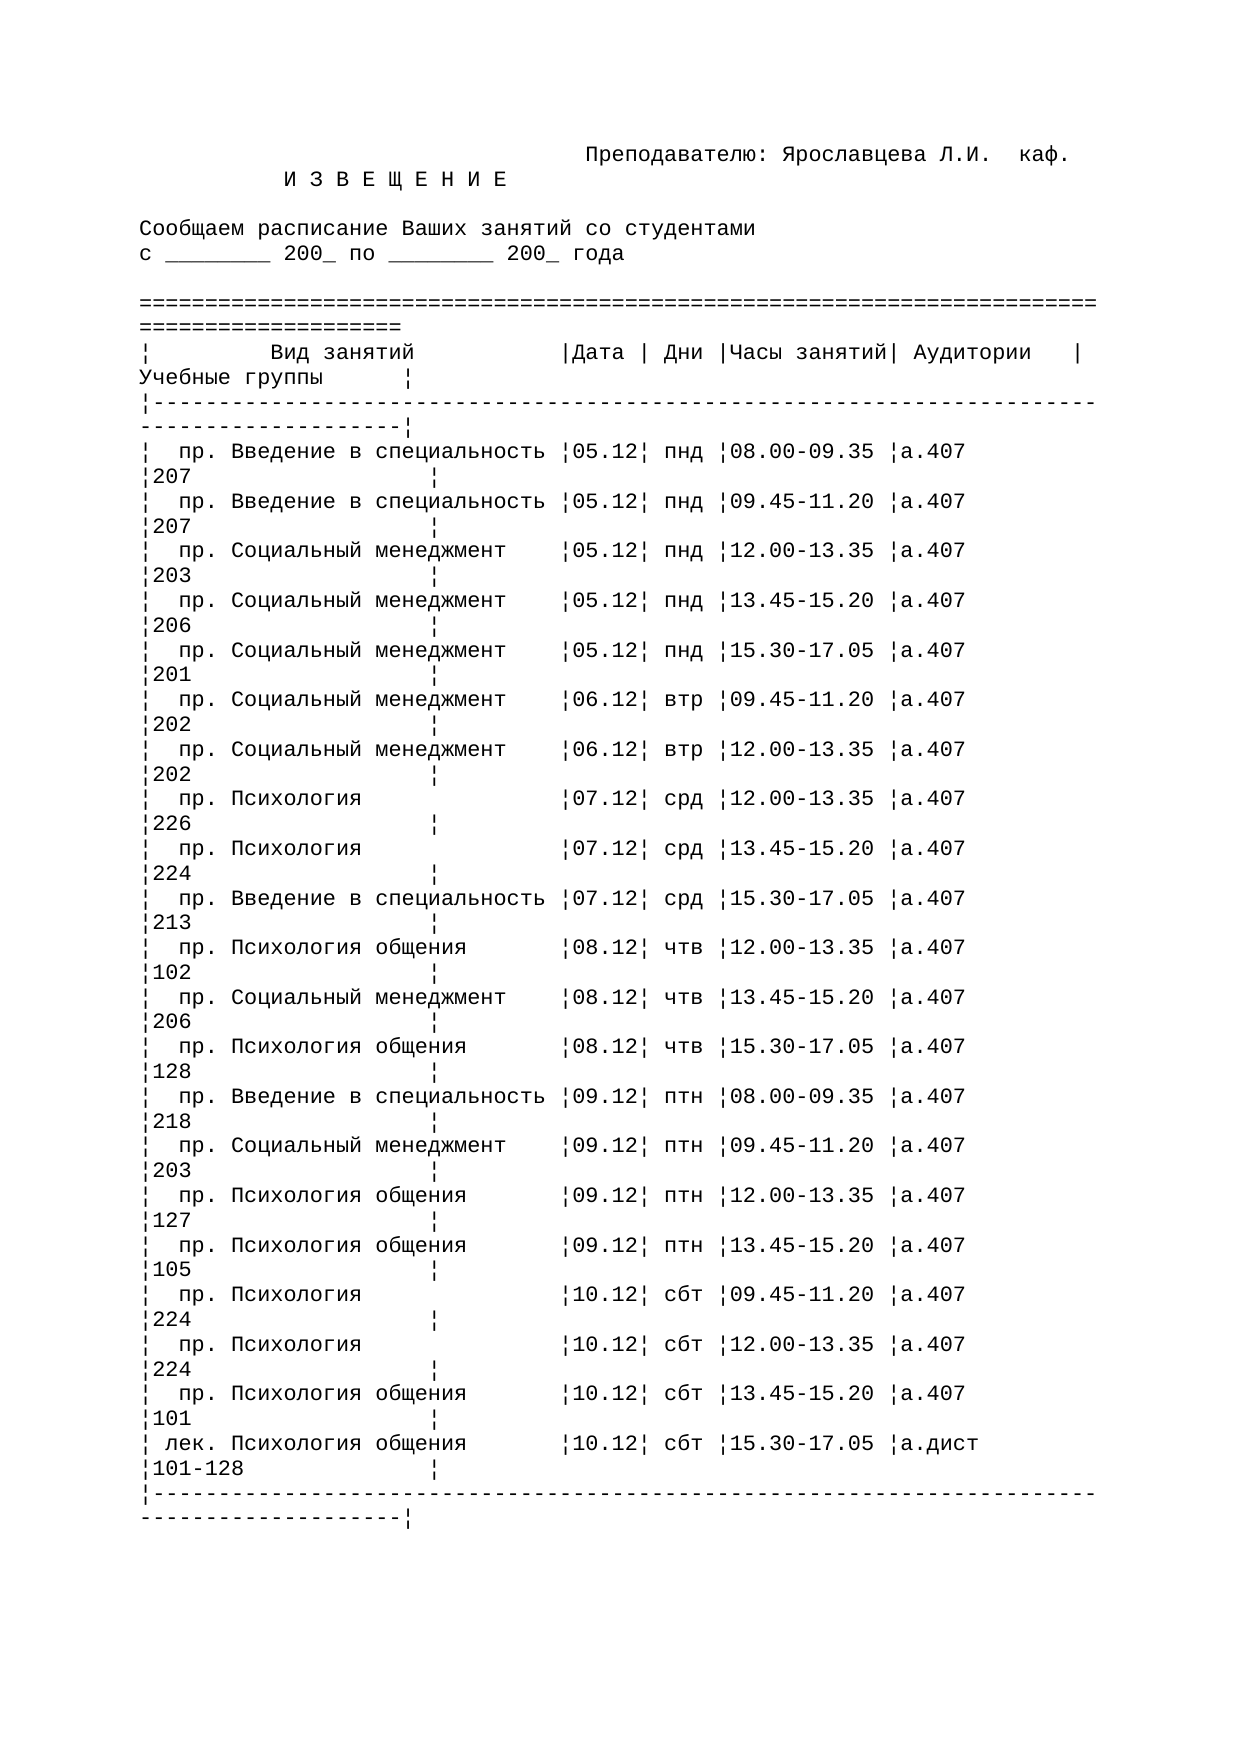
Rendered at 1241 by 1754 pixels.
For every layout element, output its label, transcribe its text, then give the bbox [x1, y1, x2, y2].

text ¦ Вид занятий |Дата | Дни |Часы занятий| Аудитории | Учебные группы ¦ [139, 341, 1101, 391]
text ¦--------------------------------------------------------------------------------------------¦ [139, 1482, 1101, 1531]
text ¦ пр. Социальный менеджмент ¦05.12¦ пнд ¦13.45-15.20 ¦а.407 ¦206 ¦ [139, 589, 1101, 639]
text ¦ пр. Введение в специальность ¦05.12¦ пнд ¦08.00-09.35 ¦а.407 ¦207 ¦ [139, 440, 1101, 490]
text ¦ пр. Введение в специальность ¦09.12¦ птн ¦08.00-09.35 ¦а.407 ¦218 ¦ [139, 1085, 1101, 1134]
text ¦ пр. Психология ¦10.12¦ сбт ¦09.45-11.20 ¦а.407 ¦224 ¦ [139, 1283, 1101, 1333]
text ¦ пр. Психология ¦10.12¦ сбт ¦12.00-13.35 ¦а.407 ¦224 ¦ [139, 1333, 1101, 1382]
text Преподавателю: Ярославцева Л.И. каф. [139, 143, 1101, 168]
text И З В Е Щ Е Н И Е [139, 168, 1101, 192]
text ¦ пр. Психология общения ¦08.12¦ чтв ¦15.30-17.05 ¦а.407 ¦128 ¦ [139, 1035, 1101, 1085]
text ¦ пр. Психология общения ¦08.12¦ чтв ¦12.00-13.35 ¦а.407 ¦102 ¦ [139, 936, 1101, 986]
text ¦--------------------------------------------------------------------------------------------¦ [139, 391, 1101, 440]
text ¦ пр. Социальный менеджмент ¦09.12¦ птн ¦09.45-11.20 ¦а.407 ¦203 ¦ [139, 1134, 1101, 1184]
text ¦ пр. Психология общения ¦09.12¦ птн ¦13.45-15.20 ¦а.407 ¦105 ¦ [139, 1234, 1101, 1283]
text ¦ пр. Социальный менеджмент ¦05.12¦ пнд ¦12.00-13.35 ¦а.407 ¦203 ¦ [139, 539, 1101, 589]
text Сообщаем расписание Ваших занятий со студентами [139, 217, 1101, 242]
text ¦ лек. Психология общения ¦10.12¦ сбт ¦15.30-17.05 ¦а.дист ¦101-128 ¦ [139, 1432, 1101, 1482]
text ¦ пр. Социальный менеджмент ¦06.12¦ втp ¦09.45-11.20 ¦а.407 ¦202 ¦ [139, 688, 1101, 738]
text ¦ пр. Социальный менеджмент ¦08.12¦ чтв ¦13.45-15.20 ¦а.407 ¦206 ¦ [139, 986, 1101, 1035]
text ¦ пр. Психология общения ¦09.12¦ птн ¦12.00-13.35 ¦а.407 ¦127 ¦ [139, 1184, 1101, 1234]
text ¦ пр. Введение в специальность ¦07.12¦ сpд ¦15.30-17.05 ¦а.407 ¦213 ¦ [139, 887, 1101, 936]
text ¦ пр. Социальный менеджмент ¦05.12¦ пнд ¦15.30-17.05 ¦а.407 ¦201 ¦ [139, 639, 1101, 688]
text ¦ пр. Социальный менеджмент ¦06.12¦ втp ¦12.00-13.35 ¦а.407 ¦202 ¦ [139, 738, 1101, 787]
text ¦ пр. Психология общения ¦10.12¦ сбт ¦13.45-15.20 ¦а.407 ¦101 ¦ [139, 1382, 1101, 1432]
text ============================================================================================= [139, 292, 1101, 341]
text с ________ 200_ по ________ 200_ года [139, 242, 1101, 267]
text ¦ пр. Психология ¦07.12¦ сpд ¦12.00-13.35 ¦а.407 ¦226 ¦ [139, 787, 1101, 837]
text ¦ пр. Психология ¦07.12¦ сpд ¦13.45-15.20 ¦а.407 ¦224 ¦ [139, 837, 1101, 887]
text ¦ пр. Введение в специальность ¦05.12¦ пнд ¦09.45-11.20 ¦а.407 ¦207 ¦ [139, 490, 1101, 539]
